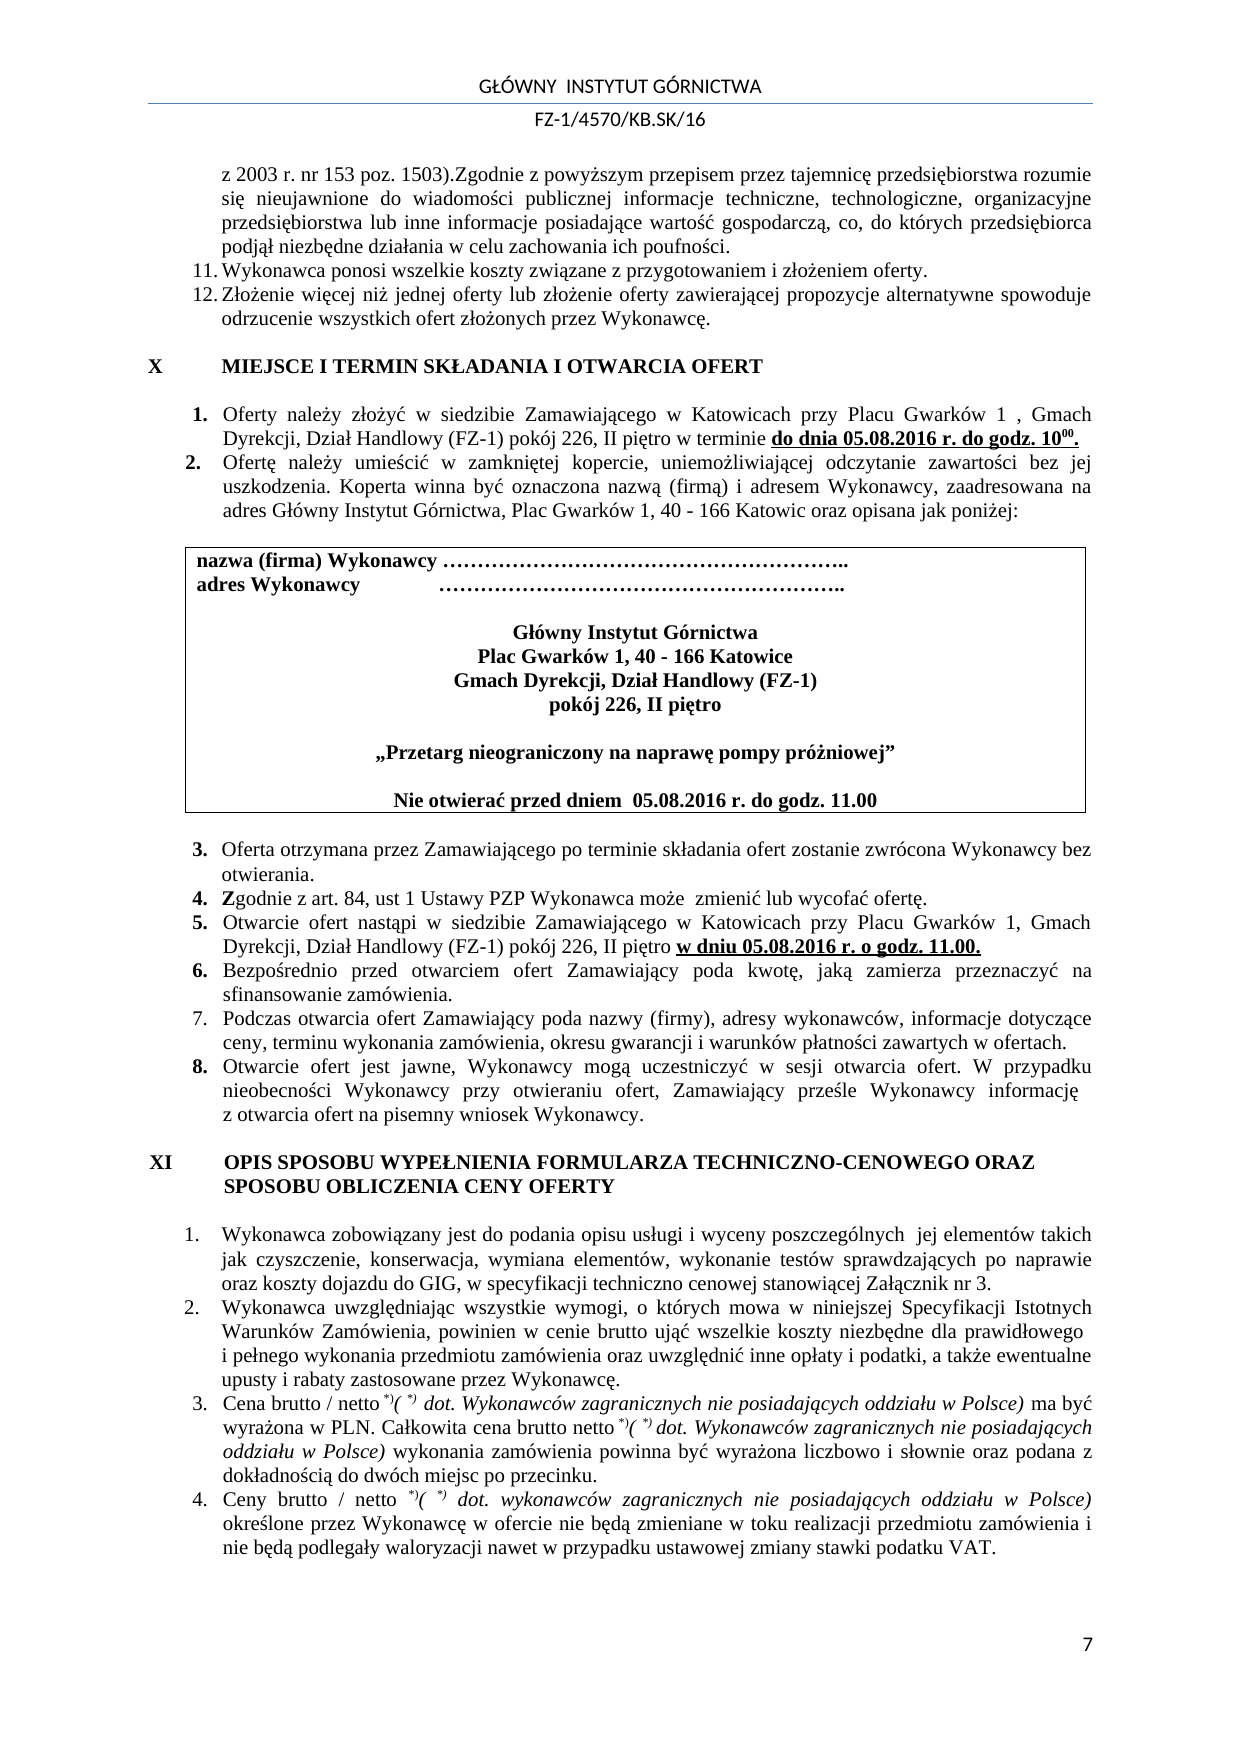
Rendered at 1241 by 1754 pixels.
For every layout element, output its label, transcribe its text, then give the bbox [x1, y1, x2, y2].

text 7. Podczas otwarcia ofert Zamawiający poda nazwy (firmy), adresy wykonawców, informacje dotyczące ceny, terminu wykonania zamówienia, okresu gwarancji i warunków płatności zawartych w ofertach. [192, 1006, 1093, 1054]
list Ceny brutto / netto *)( *) dot. wykonawców zagranicznych nie posiadających oddziału w Polsce) określone przez Wykonawcę w ofercie nie będą zmieniane w toku realizacji przedmiotu zamówienia i nie będą podlegały waloryzacji nawet w przypadku ustawowej zmiany stawki podatku VAT. [192, 1487, 1093, 1559]
list Wykonawca uwzględniając wszystkie wymogi, o których mowa w niniejszej Specyfikacji Istotnych Warunków Zamówienia, powinien w cenie brutto ująć wszelkie koszty niezbędne dla prawidłowego i pełnego wykonania przedmiotu zamówienia oraz uwzględnić inne opłaty i podatki, a także ewentualne upusty i rabaty zastosowane przez Wykonawcę. [184, 1294, 1093, 1391]
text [221, 162, 1093, 258]
list Wykonawca ponosi wszelkie koszty związane z przygotowaniem i złożeniem oferty. [192, 258, 1093, 282]
list Oferty należy złożyć w siedzibie Zamawiającego w Katowicach przy Placu Gwarków 1 , Gmach Dyrekcji, Dział Handlowy (FZ-1) pokój 226, II piętro w terminie do dnia 05.08.2016 r. do godz. 1000. [192, 402, 1093, 450]
text 4. Zgodnie z art. 84, ust 1 Ustawy PZP Wykonawca może zmienić lub wycofać ofertę. [192, 886, 1093, 909]
list Złożenie więcej niż jednej oferty lub złożenie oferty zawierającej propozycje alternatywne spowoduje odrzucenie wszystkich ofert złożonych przez Wykonawcę. [192, 282, 1093, 330]
list Cena brutto / netto *)( *) dot. Wykonawców zagranicznych nie posiadających oddziału w Polsce) ma być wyrażona w PLN. Całkowita cena brutto netto *)( *) dot. Wykonawców zagranicznych nie posiadających oddziału w Polsce) wykonania zamówienia powinna być wyrażona liczbowo i słownie oraz podana z dokładnością do dwóch miejsc po przecinku. [192, 1391, 1093, 1487]
text 5. Otwarcie ofert nastąpi w siedzibie Zamawiającego w Katowicach przy Placu Gwarków 1, Gmach Dyrekcji, Dział Handlowy (FZ-1) pokój 226, II piętro w dniu 05.08.2016 r. o godz. 11.00. [192, 909, 1093, 958]
text 8. Otwarcie ofert jest jawne, Wykonawcy mogą uczestniczyć w sesji otwarcia ofert. W przypadku nieobecności Wykonawcy przy otwieraniu ofert, Zamawiający prześle Wykonawcy informację z otwarcia ofert na pisemny wniosek Wykonawcy. [192, 1054, 1093, 1126]
text X MIEJSCE I TERMIN SKŁADANIA I OTWARCIA OFERT [148, 354, 1093, 378]
text 6. Bezpośrednio przed otwarciem ofert Zamawiający poda kwotę, jaką zamierza przeznaczyć na sfinansowanie zamówienia. [192, 958, 1093, 1006]
list Ofertę należy umieścić w zamkniętej kopercie, uniemożliwiającej odczytanie zawartości bez jej uszkodzenia. Koperta winna być oznaczona nazwą (firmą) i adresem Wykonawcy, zaadresowana na adres Główny Instytut Górnictwa, Plac Gwarków 1, 40 - 166 Katowic oraz opisana jak poniżej: [185, 450, 1093, 522]
table_header nazwa (firma) Wykonawcy ………………………………………………….. adres Wykonawcy ………………………………………………….. Główny Instytut Górnictwa Plac Gwarków 1, 40 - 166 Katowice Gmach Dyrekcji, Dział Handlowy (FZ-1) pokój 226, II piętro „Przetarg nieograniczony na naprawę pompy próżniowej” Nie otwierać przed dniem 05.08.2016 r. do godz. 11.00 [186, 548, 1085, 812]
text XI OPIS SPOSOBU WYPEŁNIENIA FORMULARZA TECHNICZNO-CENOWEGO ORAZ SPOSOBU OBLICZENIA CENY OFERTY [149, 1150, 1093, 1198]
text 3. Oferta otrzymana przez Zamawiającego po terminie składania ofert zostanie zwrócona Wykonawcy bez otwierania. [192, 837, 1093, 886]
list Wykonawca zobowiązany jest do podania opisu usługi i wyceny poszczególnych jej elementów takich jak czyszczenie, konserwacja, wymiana elementów, wykonanie testów sprawdzających po naprawie oraz koszty dojazdu do GIG, w specyfikacji techniczno cenowej stanowiącej Załącznik nr 3. [184, 1222, 1093, 1294]
